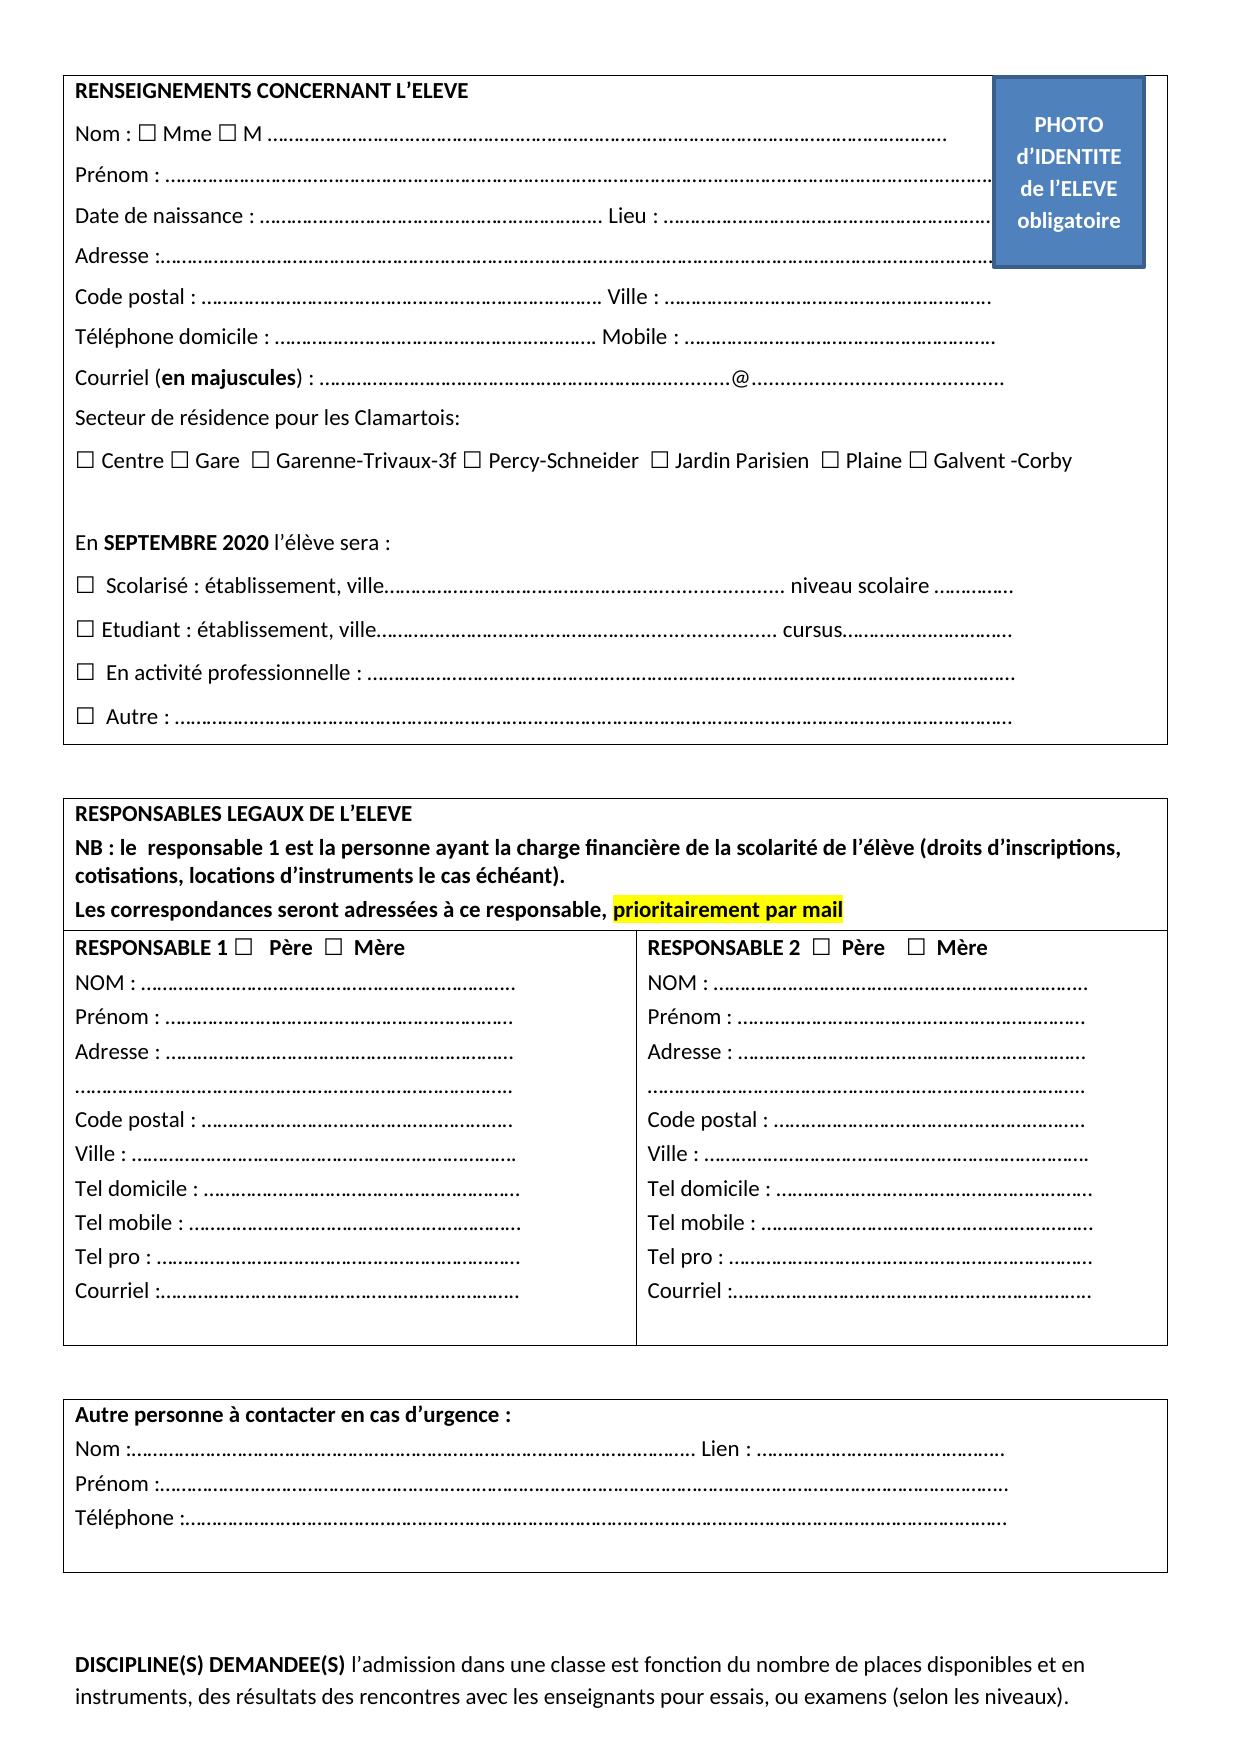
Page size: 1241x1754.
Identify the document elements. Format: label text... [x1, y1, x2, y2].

table_header RENSEIGNEMENTS CONCERNANT L’ELEVE Nom : ☐ Mme ☐ M ………………………………………………………………………………………………………………… Prénom : …………………………………………………………………………………………………………………………………………. Date de naissance : ……………………………………………………….. Lieu : …………………………………………………….. Adresse :………………………………………………………………………………………………………………………………………….. Code postal : …………………………………………………………………. Ville : …………………………………………………….. Téléphone domicile : ……………………………………………………. Mobile : ………………………………………………….. Courriel (en majuscules) : …………………………………………………………...........@............................................ Secteur de résidence pour les Clamartois: ☐ Centre ☐ Gare ☐ Garenne-Trivaux-3f ☐ Percy-Schneider ☐ Jardin Parisien ☐ Plaine ☐ Galvent -Corby En SEPTEMBRE 2020 l’élève sera : ☐ Scolarisé : établissement, ville……………………………………………....................... niveau scolaire …………… ☐ Etudiant : établissement, ville……………………………………………....................... cursus……………..…………… ☐ En activité professionnelle : …………………………………………………………………………………………………………… ☐ Autre : …………………………………………………………………………………………………………………………………………… [64, 76, 1167, 744]
table_header Autre personne à contacter en cas d’urgence : Nom :…………………………………………………………………………………………….. Lien : ……………………………………….. Prénom :…………………………………………………………………………………………………………………………………………….. Téléphone :………………………………………………………………………………………………………………………………………… [64, 1400, 1167, 1572]
text DISCIPLINE(S) DEMANDEE(S) l’admission dans une classe est fonction du nombre de places disponibles et en instruments, des résultats des rencontres avec les enseignants pour essais, ou examens (selon les niveaux). [75, 1650, 1165, 1710]
table_cell RESPONSABLE 2 ☐ Père ☐ Mère NOM : …………………………………………………………….. Prénom : ………………………………………………………… Adresse : ………………………………………………………… ……………………………………………………………………….. Code postal : ………………………………………………….. Ville : ………………………………………………………………. Tel domicile : …………………………………………………… Tel mobile : ……………………………………………………… Tel pro : …………………………………………………………… Courriel :………………………………………………………….. [637, 931, 1167, 1345]
table_header RESPONSABLES LEGAUX DE L’ELEVE NB : le responsable 1 est la personne ayant la charge financière de la scolarité de l’élève (droits d’inscriptions, cotisations, locations d’instruments le cas échéant). Les correspondances seront adressées à ce responsable, prioritairement par mail [64, 799, 1167, 930]
table_cell RESPONSABLE 1 ☐ Père ☐ Mère NOM : …………………………………………………………….. Prénom : ………………………………………………………… Adresse : ………………………………………………………… ……………………………………………………………………….. Code postal : ………………………………………………….. Ville : ………………………………………………………………. Tel domicile : …………………………………………………… Tel mobile : ……………………………………………………… Tel pro : …………………………………………………………… Courriel :………………………………………………………….. [64, 931, 636, 1345]
